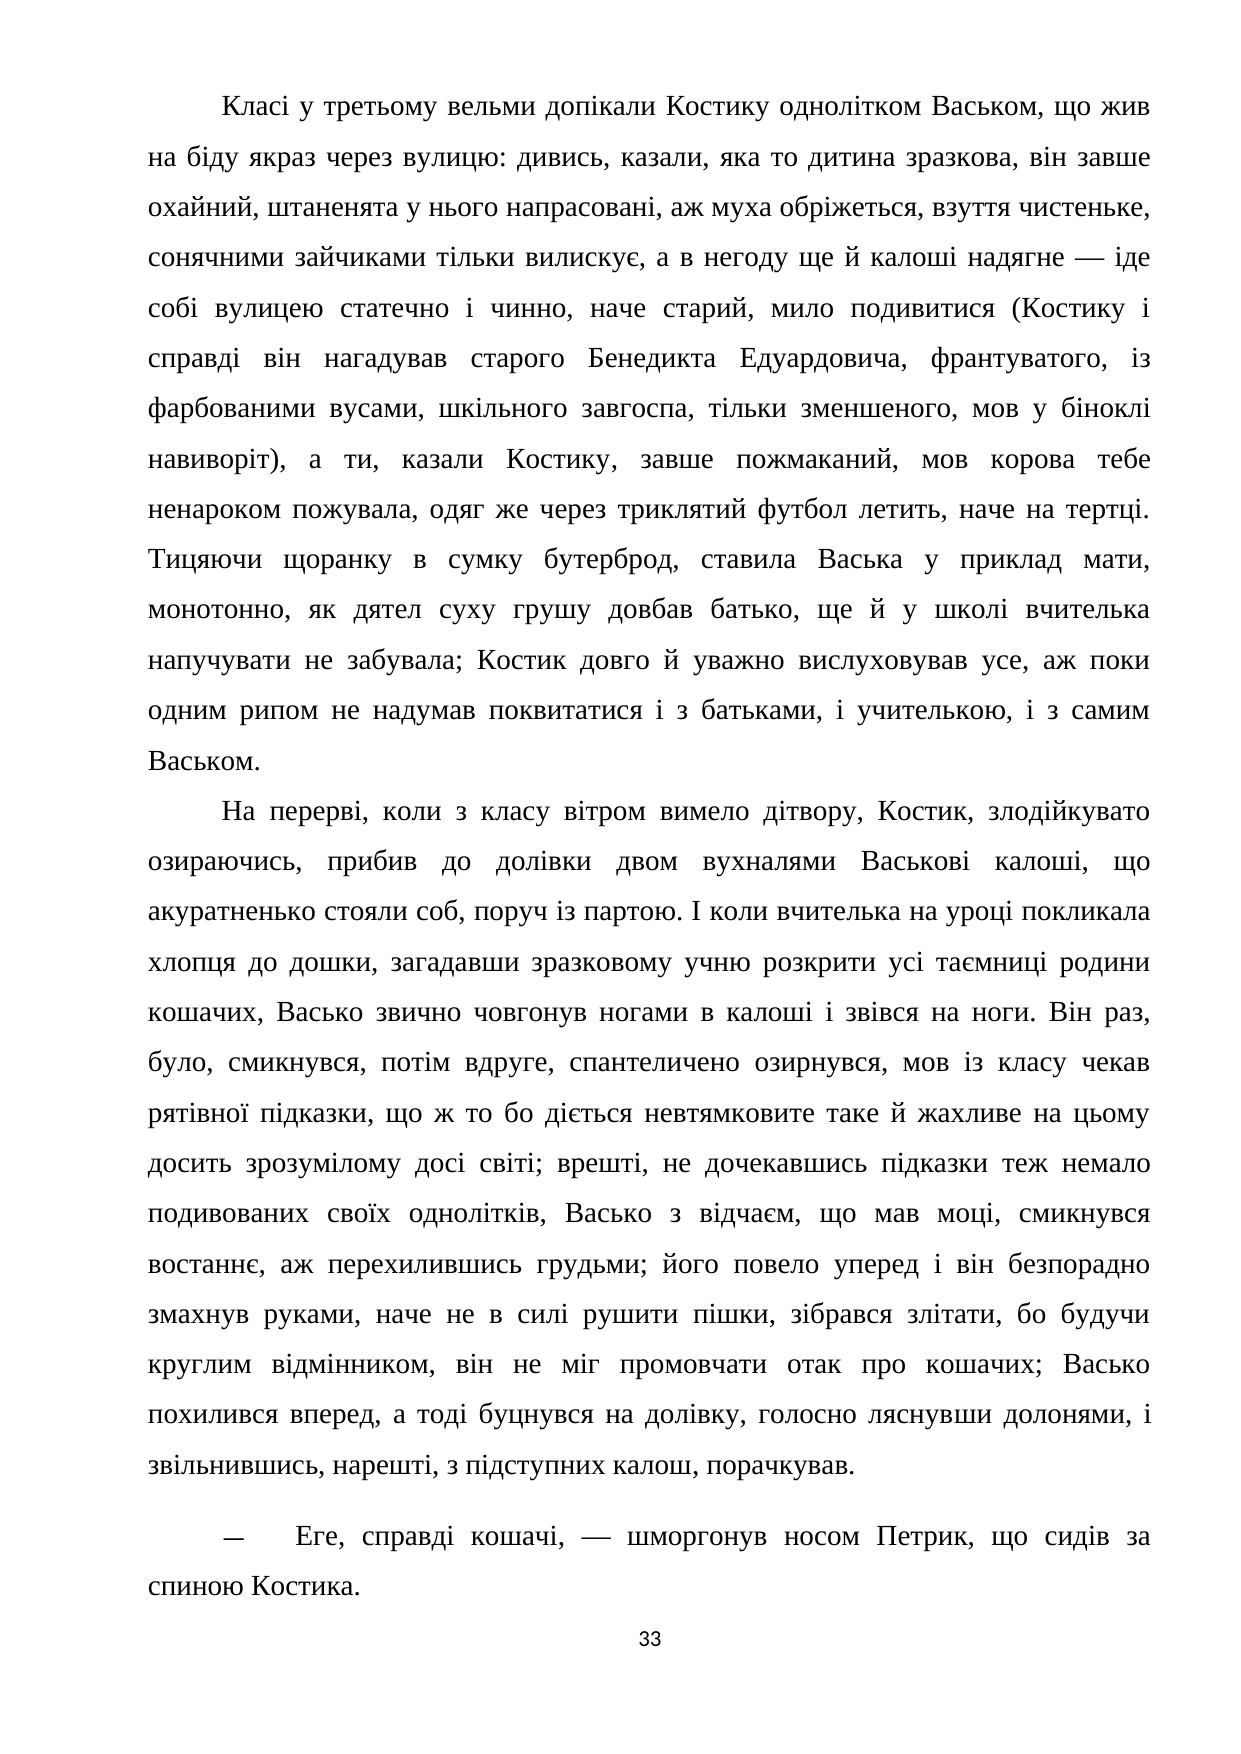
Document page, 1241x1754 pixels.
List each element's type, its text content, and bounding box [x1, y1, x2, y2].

list Еге, справді кошачі, — шморгонув носом Петрик, що сидів за спиною Костика. [148, 1518, 1152, 1602]
text Класі у третьому вельми допікали Костику однолітком Васьком, що жив на біду якраз через вулицю: дивись, казали, яка то дитина зразкова, він завше охайний, штаненята у нього напрасовані, аж муха обріжеться, взуття чистеньке, сонячними зайчиками тільки вилискує, а в негоду ще й калоші надягне — іде собі вулицею статечно і чинно, наче старий, мило подивитися (Костику і справді він нагадував старого Бенедикта Едуардовича, франтуватого, із фарбованими вусами, шкільного завгоспа, тільки зменшеного, мов у біноклі навиворіт), а ти, казали Костику, завше пожмаканий, мов корова тебе ненароком пожувала, одяг же через триклятий футбол летить, наче на тертці. Тицяючи щоранку в сумку бутерброд, ставила Васька у приклад мати, монотонно, як дятел суху грушу довбав батько, ще й у школі вчителька напучувати не забувала; Костик довго й уважно вислуховував усе, аж поки одним рипом не надумав поквитатися і з батьками, і учителькою, і з самим Васьком. [148, 88, 1152, 776]
text На перерві, коли з класу вітром вимело дітвору, Костик, злодійкувато озираючись, прибив до долівки двом вухналями Васькові калоші, що акуратненько стояли соб, поруч із партою. І коли вчителька на уроці покликала хлопця до дошки, загадавши зразковому учню розкрити усі таємниці родини кошачих, Васько звично човгонув ногами в калоші і звівся на ноги. Він раз, було, смикнувся, потім вдруге, спантеличено озирнувся, мов із класу чекав рятівної підказки, що ж то бо діється невтямковите таке й жахливе на цьому досить зрозумілому досі світі; врешті, не дочекавшись підказки теж немало подивованих своїх однолітків, Васько з відчаєм, що мав моці, смикнувся востаннє, аж перехилившись грудьми; його повело уперед і він безпорадно змахнув руками, наче не в силі рушити пішки, зібрався злітати, бо будучи круглим відмінником, він не міг промовчати отак про кошачих; Васько похилився вперед, а тоді буцнувся на долівку, голосно ляснувши долонями, і звільнившись, нарешті, з підступних калош, порачкував. [148, 793, 1152, 1481]
